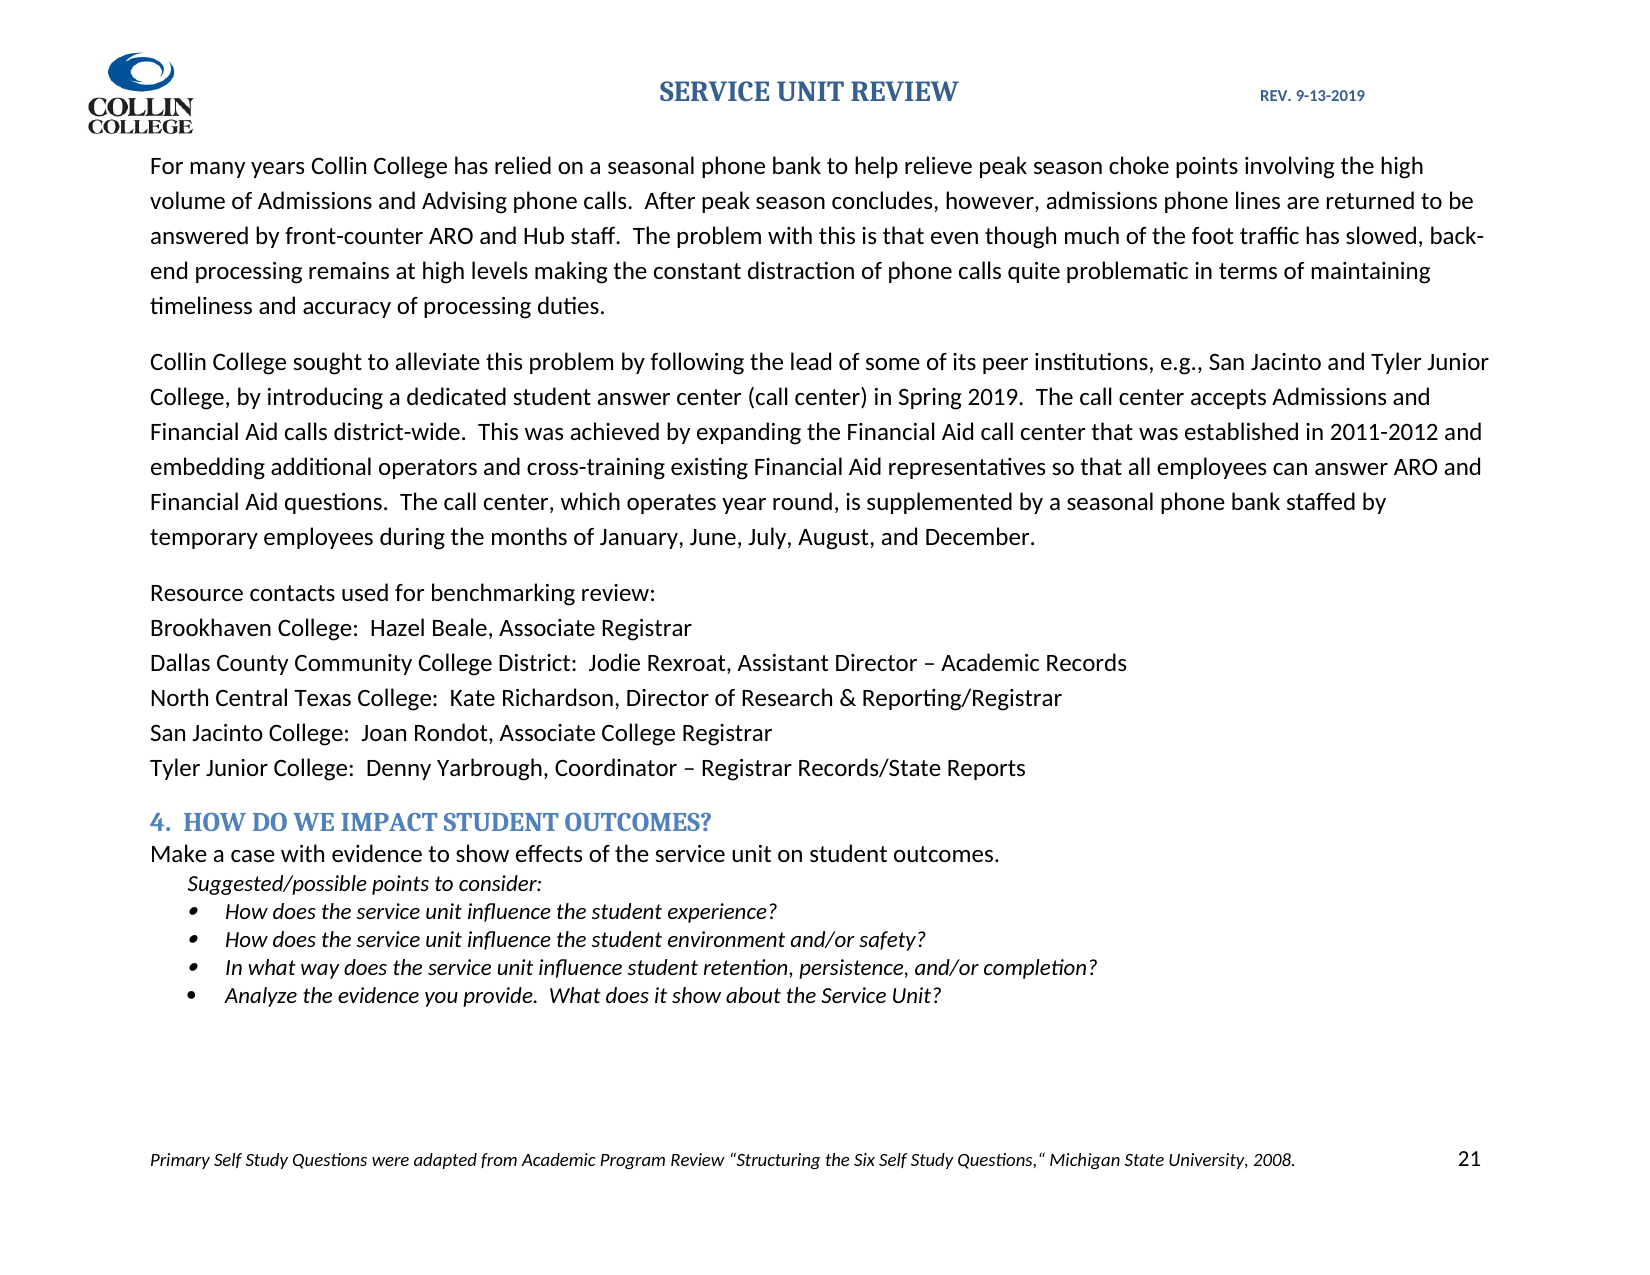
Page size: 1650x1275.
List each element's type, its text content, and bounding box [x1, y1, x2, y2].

text For many years Collin College has relied on a seasonal phone bank to help relieve peak season choke points involving the high volume of Admissions and Advising phone calls. After peak season concludes, however, admissions phone lines are returned to be answered by front-counter ARO and Hub staff. The problem with this is that even though much of the foot traffic has slowed, back-end processing remains at high levels making the constant distraction of phone calls quite problematic in terms of maintaining timeliness and accuracy of processing duties. [150, 150, 1500, 321]
list Make a case with evidence to show effects of the service unit on student outcomes. [150, 839, 1500, 869]
text Collin College sought to alleviate this problem by following the lead of some of its peer institutions, e.g., San Jacinto and Tyler Junior College, by introducing a dedicated student answer center (call center) in Spring 2019. The call center accepts Admissions and Financial Aid calls district-wide. This was achieved by expanding the Financial Aid call center that was established in 2011-2012 and embedding additional operators and cross-training existing Financial Aid representatives so that all employees can answer ARO and Financial Aid questions. The call center, which operates year round, is supplemented by a seasonal phone bank staffed by temporary employees during the months of January, June, July, August, and December. [150, 346, 1500, 551]
picture [82, 43, 199, 158]
subtitle In what way does the service unit influence student retention, persistence, and/or completion? [187, 953, 1500, 981]
text Resource contacts used for benchmarking review: Brookhaven College: Hazel Beale, Associate Registrar Dallas County Community College District: Jodie Rexroat, Assistant Director – Academic Records North Central Texas College: Kate Richardson, Director of Research & Reporting/Registrar San Jacinto College: Joan Rondot, Associate College Registrar Tyler Junior College: Denny Yarbrough, Coordinator – Registrar Records/State Reports [150, 577, 1500, 782]
subtitle How does the service unit influence the student experience? [187, 897, 1500, 925]
subtitle Suggested/possible points to consider: [187, 869, 1500, 897]
subtitle How does the service unit influence the student environment and/or safety? [187, 925, 1500, 953]
list 4. HOW DO WE IMPACT STUDENT OUTCOMES? [150, 807, 1500, 839]
list Analyze the evidence you provide. What does it show about the Service Unit? [187, 981, 1500, 1009]
